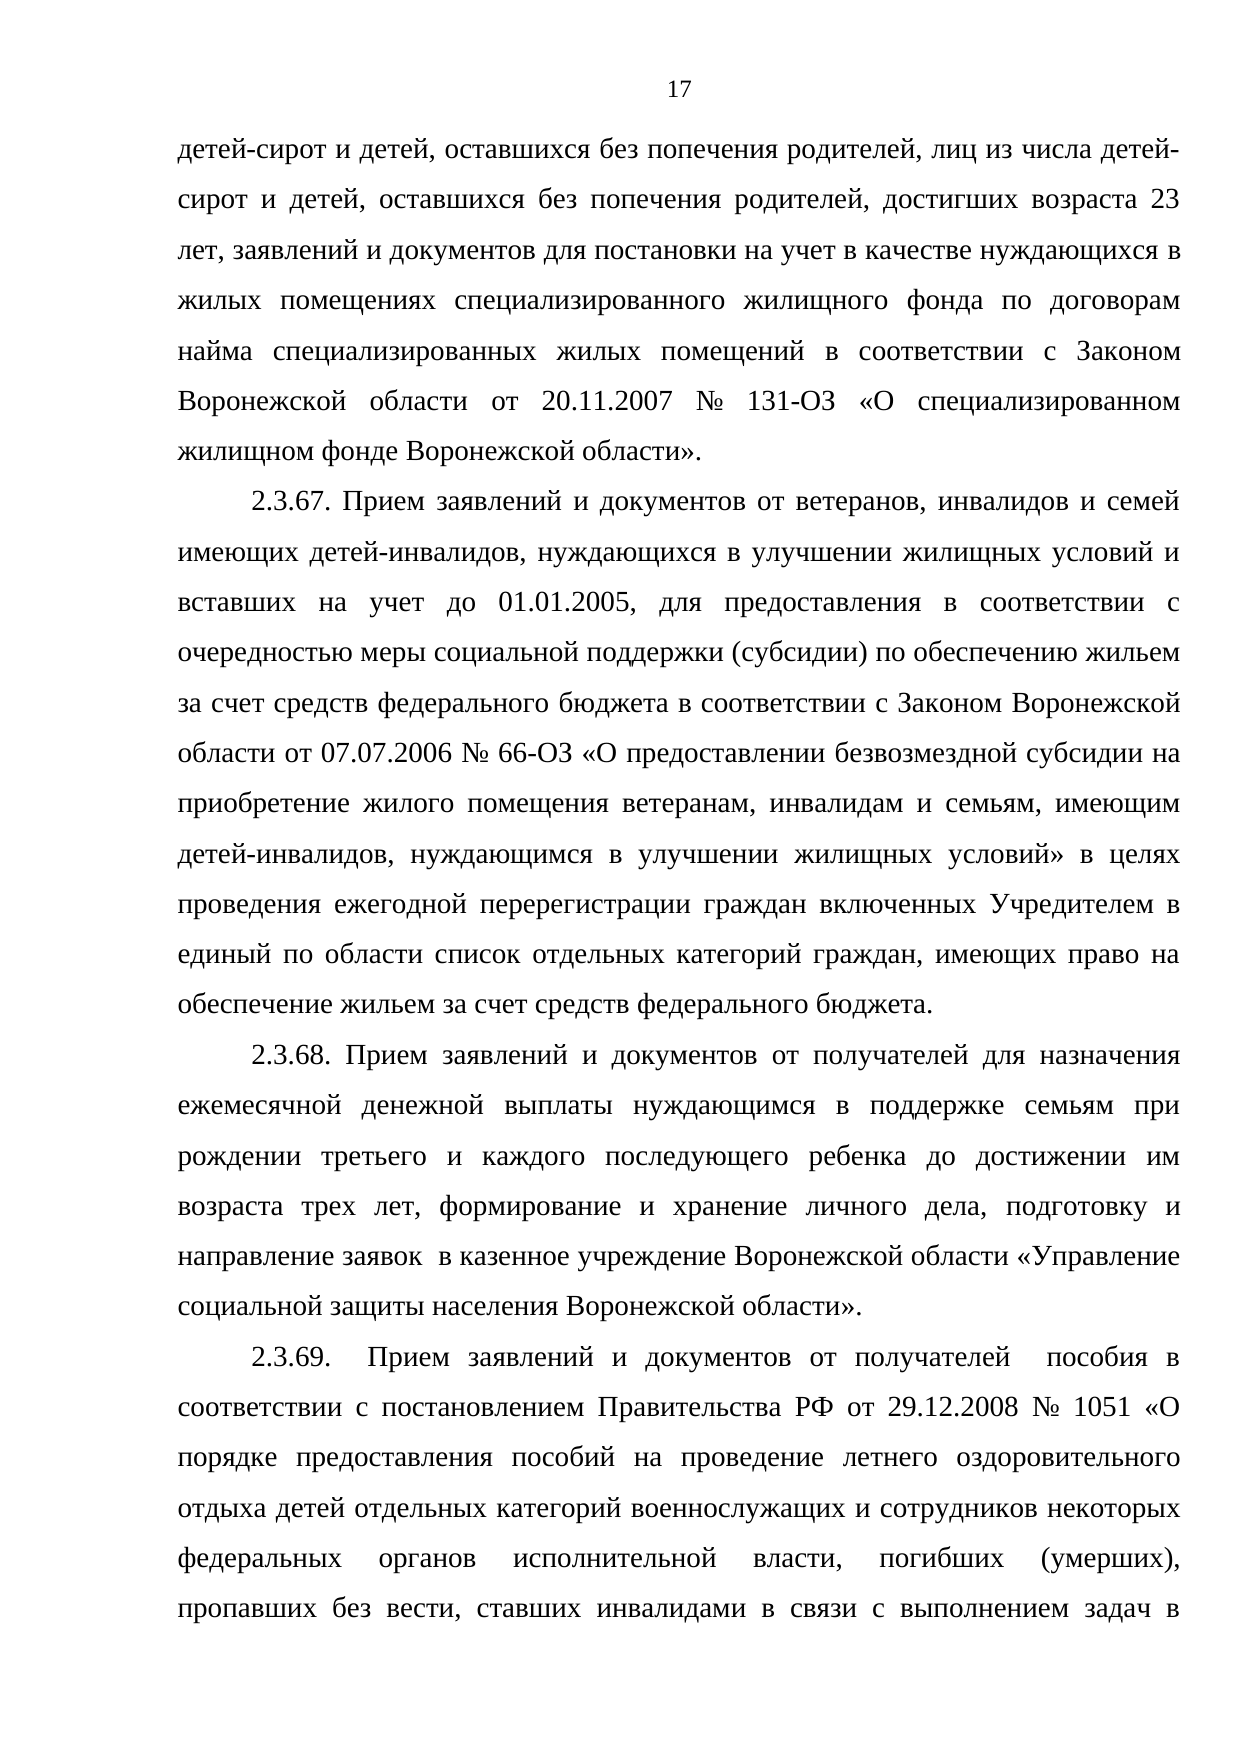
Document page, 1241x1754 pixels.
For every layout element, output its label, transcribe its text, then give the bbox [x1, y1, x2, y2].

text 2.3.67. Прием заявлений и документов от ветеранов, инвалидов и семей имеющих детей-инвалидов, нуждающихся в улучшении жилищных условий и вставших на учет до 01.01.2005, для предоставления в соответствии с очередностью меры социальной поддержки (субсидии) по обеспечению жильем за счет средств федерального бюджета в соответствии с Законом Воронежской области от 07.07.2006 № 66-ОЗ «О предоставлении безвозмездной субсидии на приобретение жилого помещения ветеранам, инвалидам и семьям, имеющим детей-инвалидов, нуждающимся в улучшении жилищных условий» в целях проведения ежегодной перерегистрации граждан включенных Учредителем в единый по области список отдельных категорий граждан, имеющих право на обеспечение жильем за счет средств федерального бюджета. [177, 483, 1181, 1020]
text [177, 131, 1181, 467]
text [177, 1339, 1181, 1624]
text 2.3.68. Прием заявлений и документов от получателей для назначения ежемесячной денежной выплаты нуждающимся в поддержке семьям при рождении третьего и каждого последующего ребенка до достижении им возраста трех лет, формирование и хранение личного дела, подготовку и направление заявок в казенное учреждение Воронежской области «Управление социальной защиты населения Воронежской области». [177, 1037, 1181, 1322]
